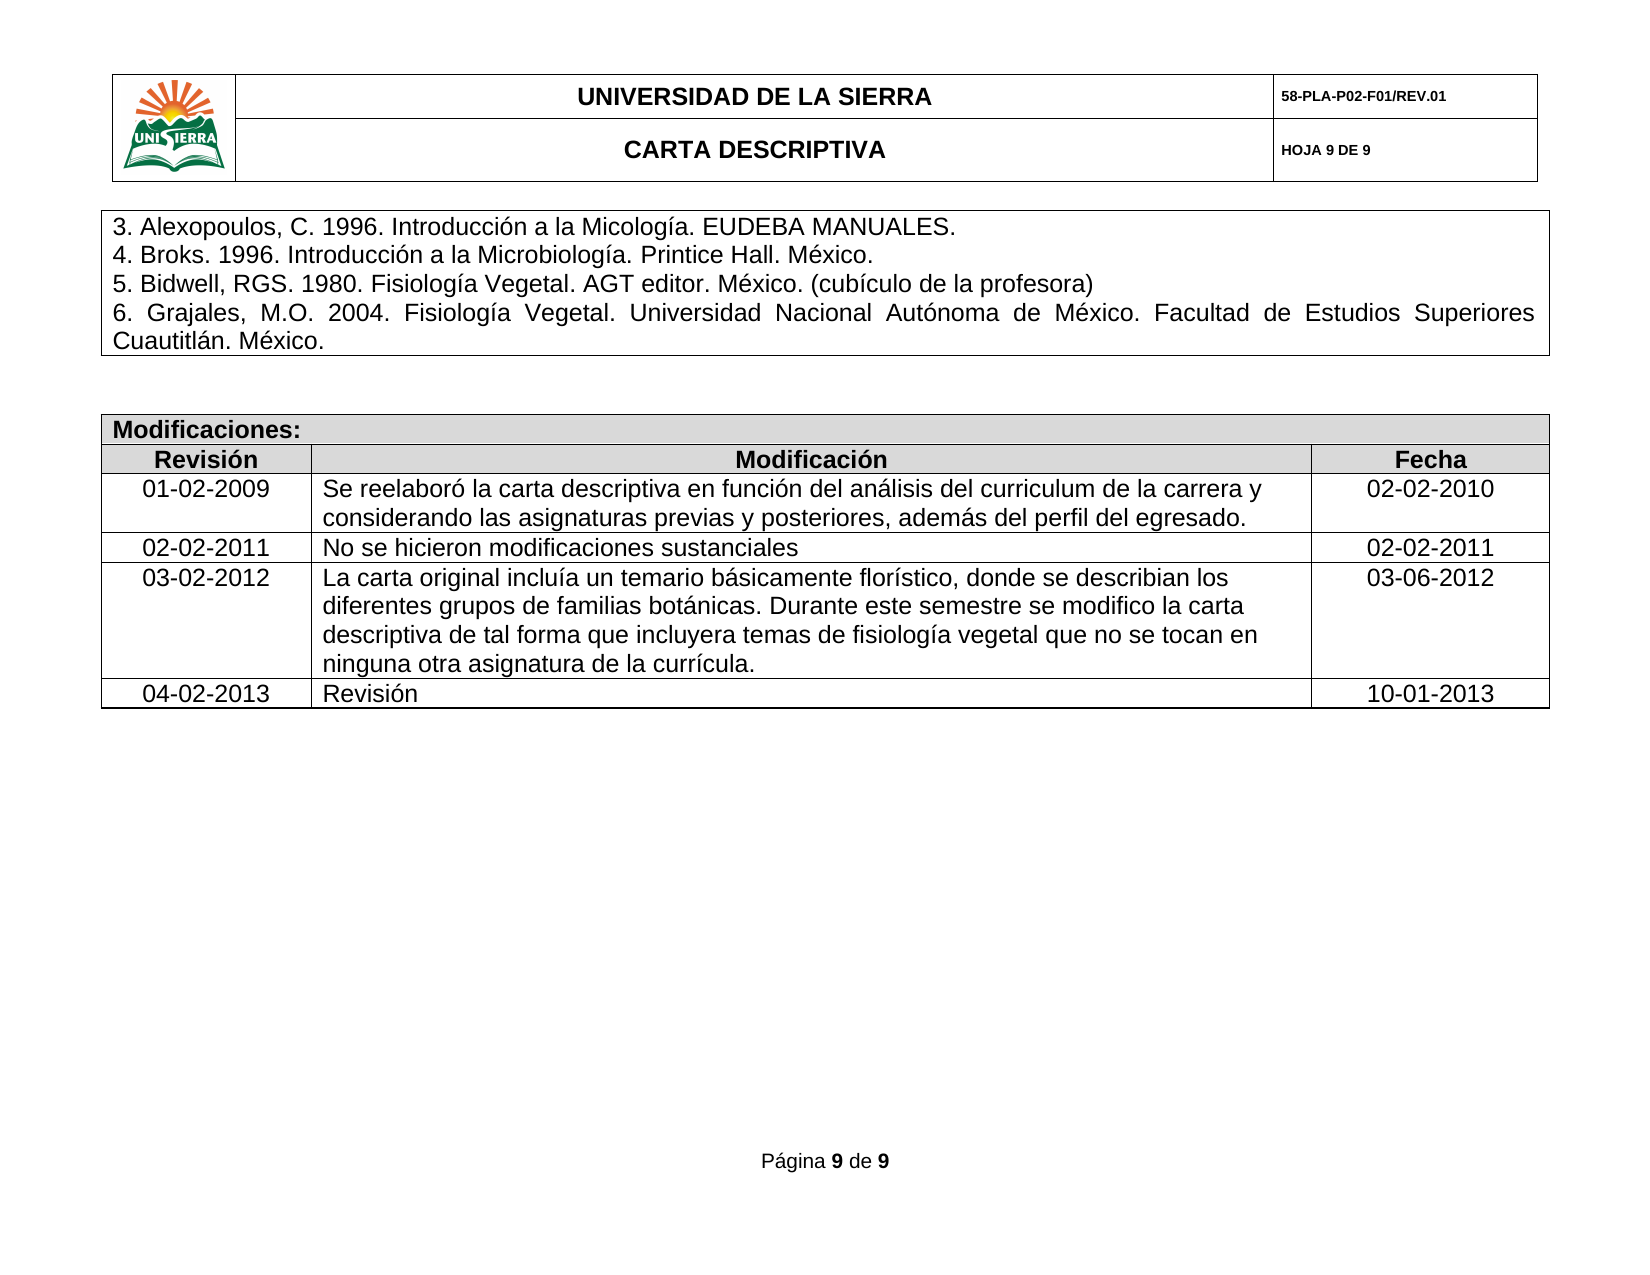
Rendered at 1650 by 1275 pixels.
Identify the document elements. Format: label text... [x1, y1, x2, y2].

table_cell Revisión [102, 445, 311, 473]
table_cell 10-01-2013 [1312, 679, 1549, 707]
table_cell 04-02-2013 [102, 679, 311, 707]
table_cell Fecha [1312, 445, 1549, 473]
table_header Modificaciones: [102, 415, 1549, 443]
table_cell 03-02-2012 [102, 563, 311, 678]
table_cell 03-06-2012 [1312, 563, 1549, 678]
table_cell La carta original incluía un temario básicamente florístico, donde se describian los diferentes grupos de familias botánicas. Durante este semestre se modifico la carta descriptiva de tal forma que incluyera temas de fisiología vegetal que no se tocan en ninguna otra asignatura de la currícula. [312, 563, 1311, 678]
table_cell 02-02-2011 [102, 533, 311, 562]
table_cell 01-02-2009 [102, 474, 311, 532]
table_cell 02-02-2010 [1312, 474, 1549, 532]
table_cell No se hicieron modificaciones sustanciales [312, 533, 1311, 562]
table_cell 02-02-2011 [1312, 533, 1549, 562]
picture [121, 80, 228, 175]
table_cell Se reelaboró la carta descriptiva en función del análisis del curriculum de la carrera y considerando las asignaturas previas y posteriores, además del perfil del egresado. [312, 474, 1311, 532]
table_cell Modificación [312, 445, 1311, 473]
table_cell Revisión [312, 679, 1311, 707]
